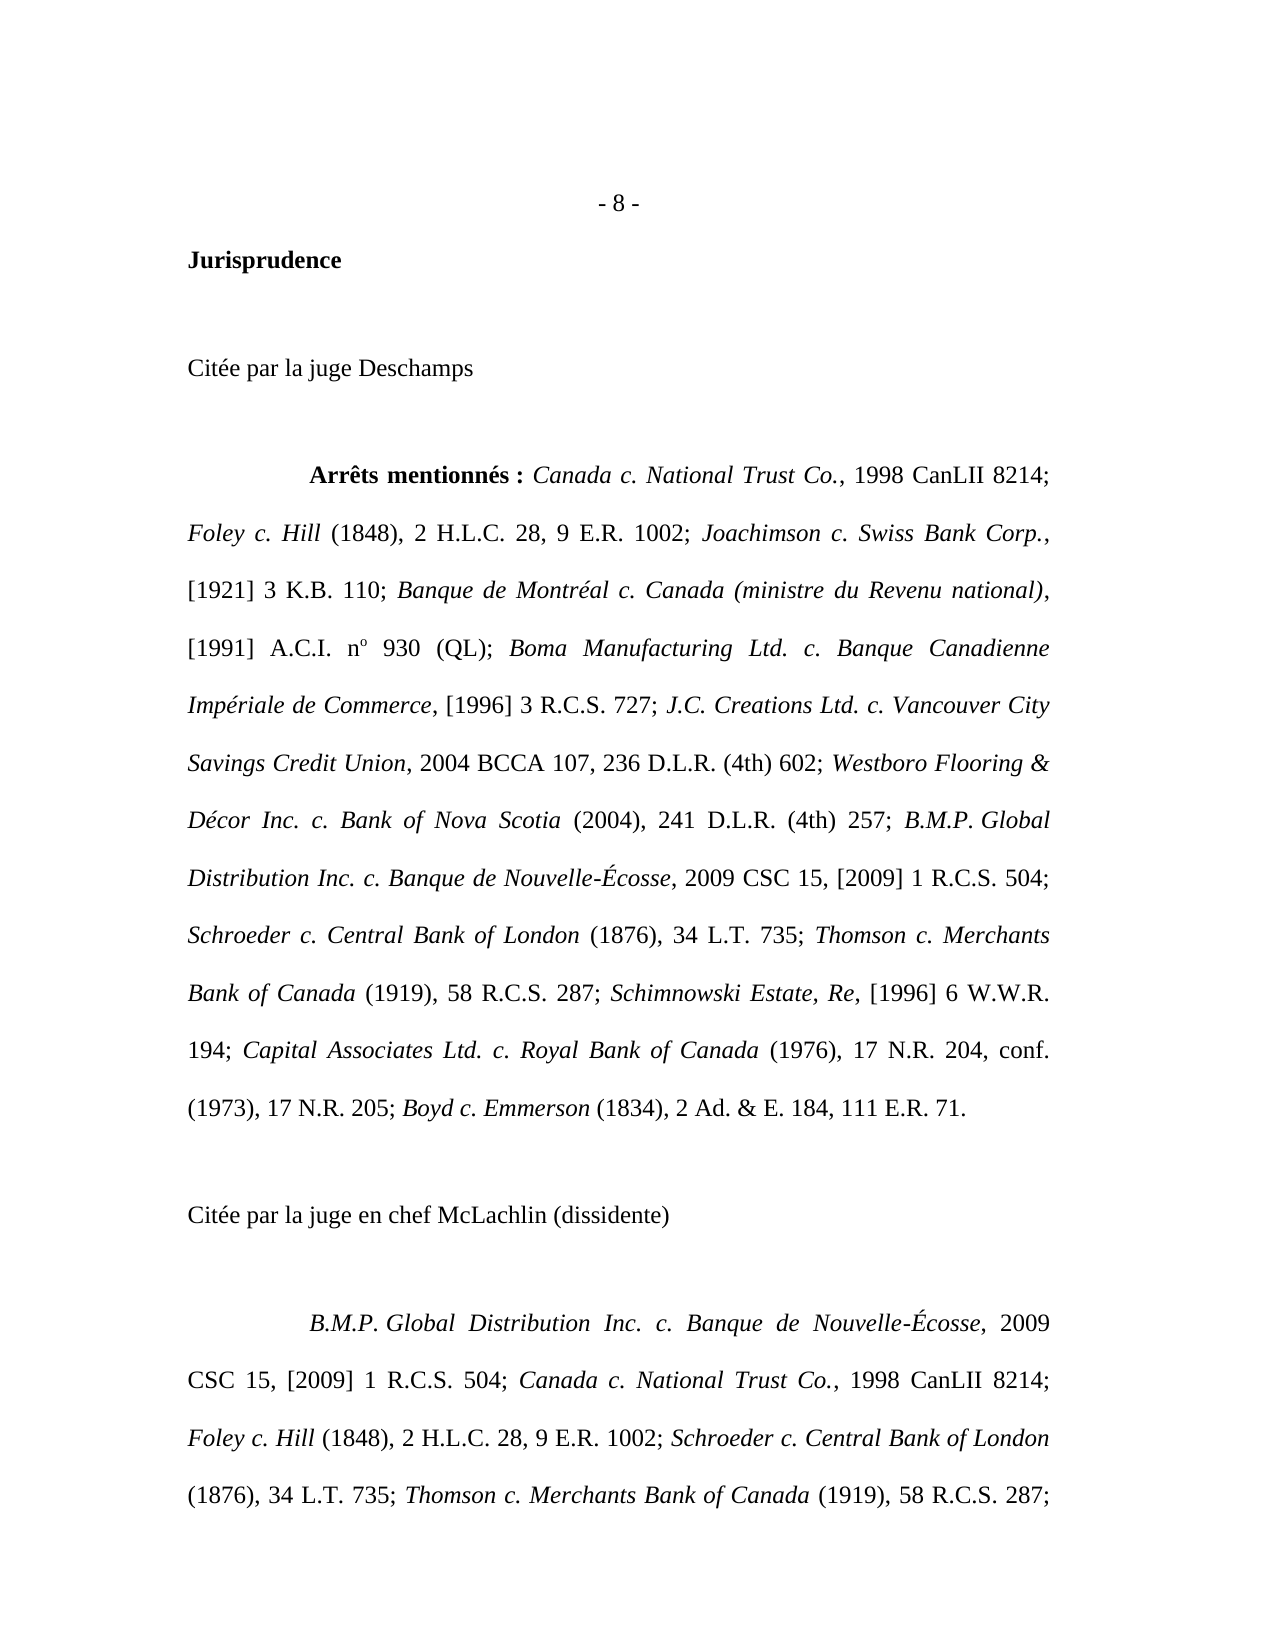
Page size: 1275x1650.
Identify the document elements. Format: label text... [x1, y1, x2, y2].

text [187, 1308, 1050, 1509]
text Arrêts mentionnés : Canada c. National Trust Co., 1998 CanLII 8214; Foley c. Hill (1848), 2 H.L.C. 28, 9 E.R. 1002; Joachimson c. Swiss Bank Corp., [1921] 3 K.B. 110; Banque de Montréal c. Canada (ministre du Revenu national), [1991] A.C.I. no 930 (QL); Boma Manufacturing Ltd. c. Banque Canadienne Impériale de Commerce, [1996] 3 R.C.S. 727; J.C. Creations Ltd. c. Vancouver City Savings Credit Union, 2004 BCCA 107, 236 D.L.R. (4th) 602; Westboro Flooring & Décor Inc. c. Bank of Nova Scotia (2004), 241 D.L.R. (4th) 257; B.M.P. Global Distribution Inc. c. Banque de Nouvelle-Écosse, 2009 CSC 15, [2009] 1 R.C.S. 504; Schroeder c. Central Bank of London (1876), 34 L.T. 735; Thomson c. Merchants Bank of Canada (1919), 58 R.C.S. 287; Schimnowski Estate, Re, [1996] 6 W.W.R. 194; Capital Associates Ltd. c. Royal Bank of Canada (1976), 17 N.R. 204, conf. (1973), 17 N.R. 205; Boyd c. Emmerson (1834), 2 Ad. & E. 184, 111 E.R. 71. [187, 460, 1050, 1121]
text Jurisprudence [187, 245, 1050, 274]
text Citée par la juge Deschamps [187, 353, 1050, 381]
text Citée par la juge en chef McLachlin (dissidente) [187, 1200, 1050, 1229]
